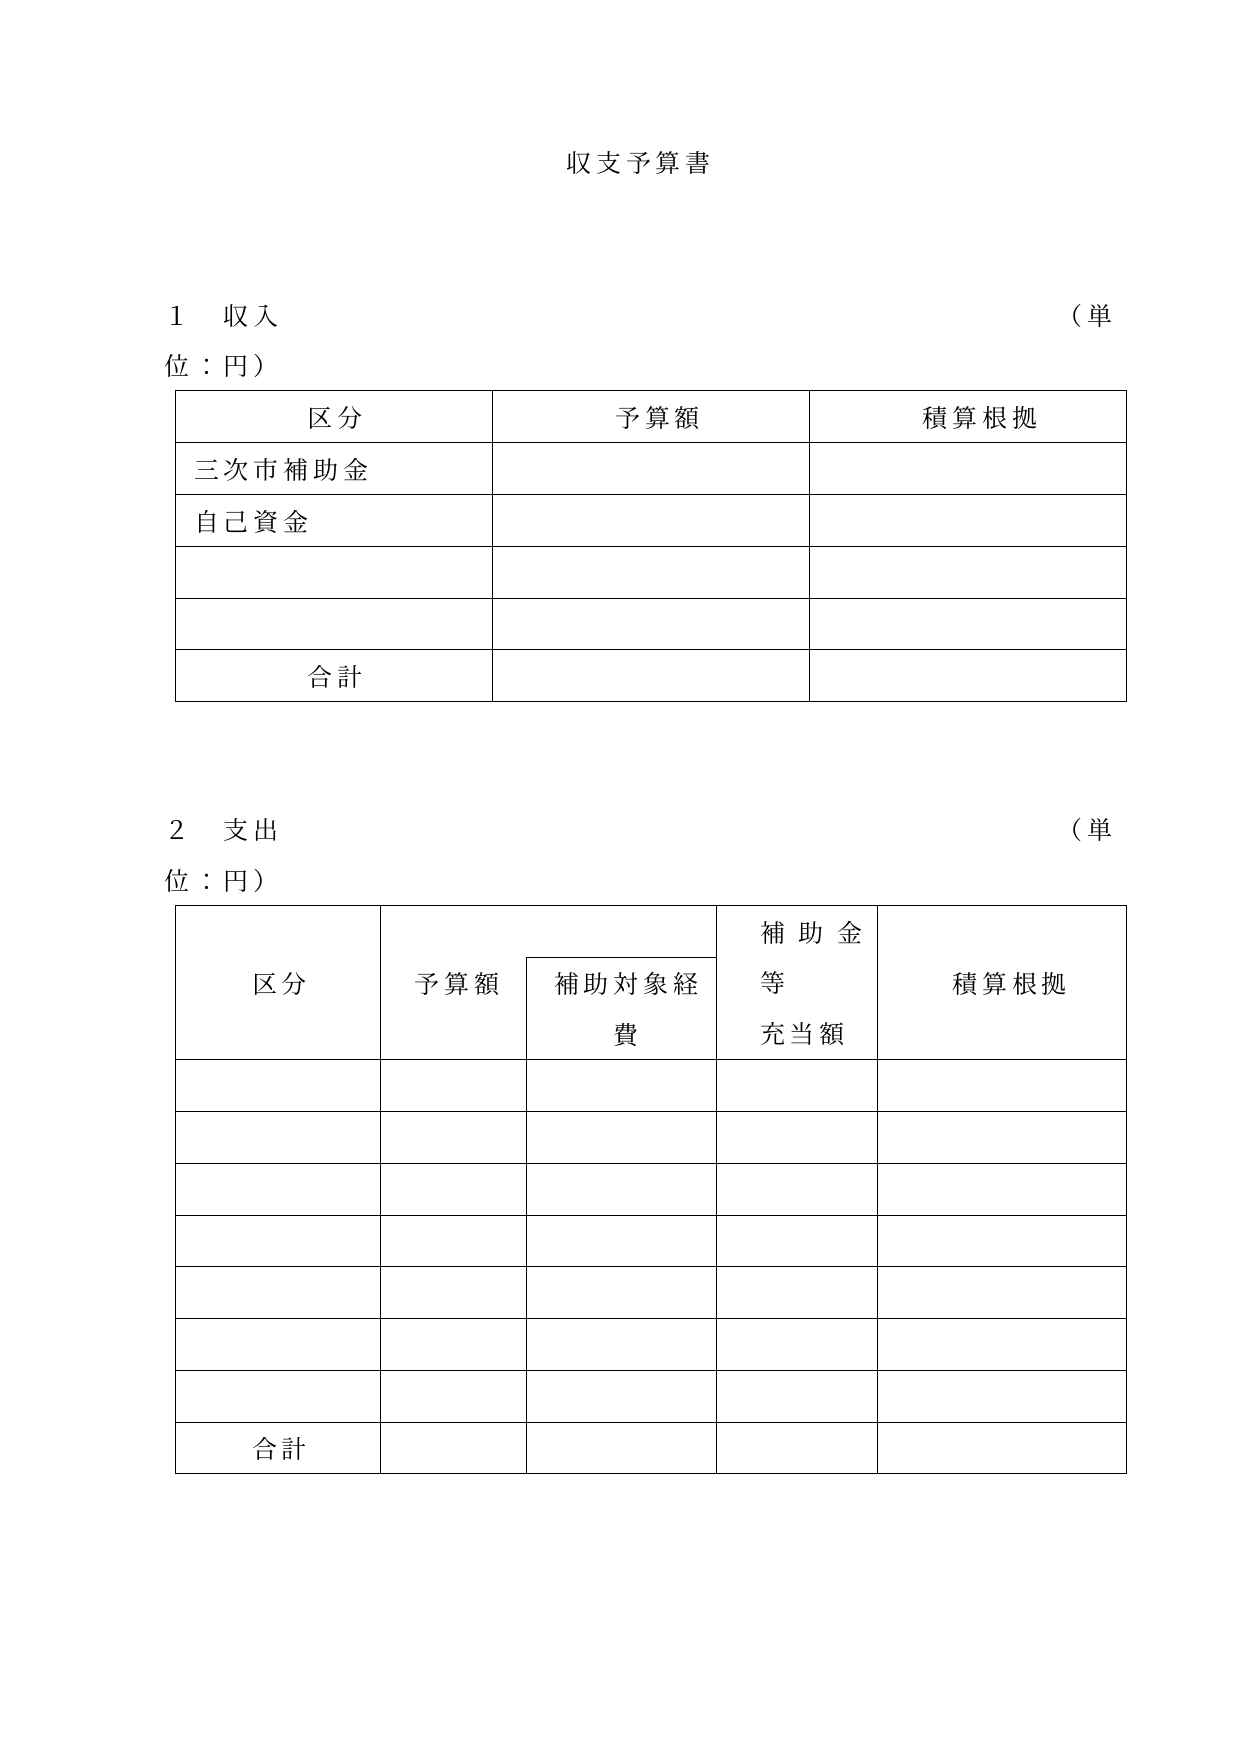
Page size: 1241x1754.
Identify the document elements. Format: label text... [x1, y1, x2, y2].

table_cell [717, 1423, 877, 1473]
table_cell [381, 1267, 526, 1318]
table_cell [176, 1216, 380, 1266]
table_cell [527, 1112, 716, 1163]
table_cell [381, 1371, 526, 1422]
table_cell [527, 1164, 716, 1214]
table_cell [717, 1112, 877, 1163]
table_cell [381, 1164, 526, 1214]
table_cell [527, 1216, 716, 1266]
table_cell [717, 1267, 877, 1318]
table_header 予算額 [493, 391, 809, 442]
table_cell [493, 495, 809, 546]
table_cell [717, 1060, 877, 1111]
table_cell [717, 1216, 877, 1266]
table_cell [810, 547, 1126, 597]
table_cell [176, 547, 492, 597]
table_cell 自己資金 [176, 495, 492, 546]
table_cell 三次市補助金 [176, 443, 492, 494]
table_header 区分 [176, 906, 380, 1059]
table_cell [527, 1267, 716, 1318]
table_cell [878, 1423, 1126, 1473]
table_cell [878, 1112, 1126, 1163]
table_cell [381, 1319, 526, 1370]
text １ 収入 （単位：円） [164, 289, 1117, 390]
table_cell [176, 599, 492, 649]
table_cell [176, 1319, 380, 1370]
table_cell [878, 1319, 1126, 1370]
table_cell [381, 1216, 526, 1266]
table_cell 合計 [176, 650, 492, 701]
table_cell [176, 1371, 380, 1422]
table_cell [176, 1267, 380, 1318]
table_cell [176, 1112, 380, 1163]
table_cell 補助対象経費 [527, 958, 716, 1059]
table_cell [878, 1164, 1126, 1214]
table_cell [176, 1164, 380, 1214]
table_cell [381, 1060, 526, 1111]
table_cell [810, 443, 1126, 494]
table_cell [493, 650, 809, 701]
text ２ 支出 （単位：円） [164, 803, 1117, 905]
table_cell [176, 1060, 380, 1111]
table_cell [878, 1216, 1126, 1266]
table_cell [878, 1060, 1126, 1111]
table_header [527, 906, 716, 957]
table_cell [527, 1423, 716, 1473]
table_header 区分 [176, 391, 492, 442]
table_cell [527, 1319, 716, 1370]
table_header 補助金等 充当額 [717, 906, 877, 1059]
table_cell [810, 650, 1126, 701]
table_cell [810, 599, 1126, 649]
table_cell [717, 1164, 877, 1214]
table_cell [493, 547, 809, 597]
table_cell [717, 1371, 877, 1422]
table_cell [493, 599, 809, 649]
table_cell [878, 1267, 1126, 1318]
table_header 予算額 [381, 906, 527, 1059]
table_header 積算根拠 [878, 906, 1126, 1059]
table_cell [527, 1060, 716, 1111]
table_cell [878, 1371, 1126, 1422]
table_cell [527, 1371, 716, 1422]
table_cell [493, 443, 809, 494]
table_cell [381, 1112, 526, 1163]
table_cell 合計 [176, 1423, 380, 1473]
text 収支予算書 [164, 137, 1117, 187]
table_cell [810, 495, 1126, 546]
table_header 積算根拠 [810, 391, 1126, 442]
table_cell [381, 1423, 526, 1473]
table_cell [717, 1319, 877, 1370]
